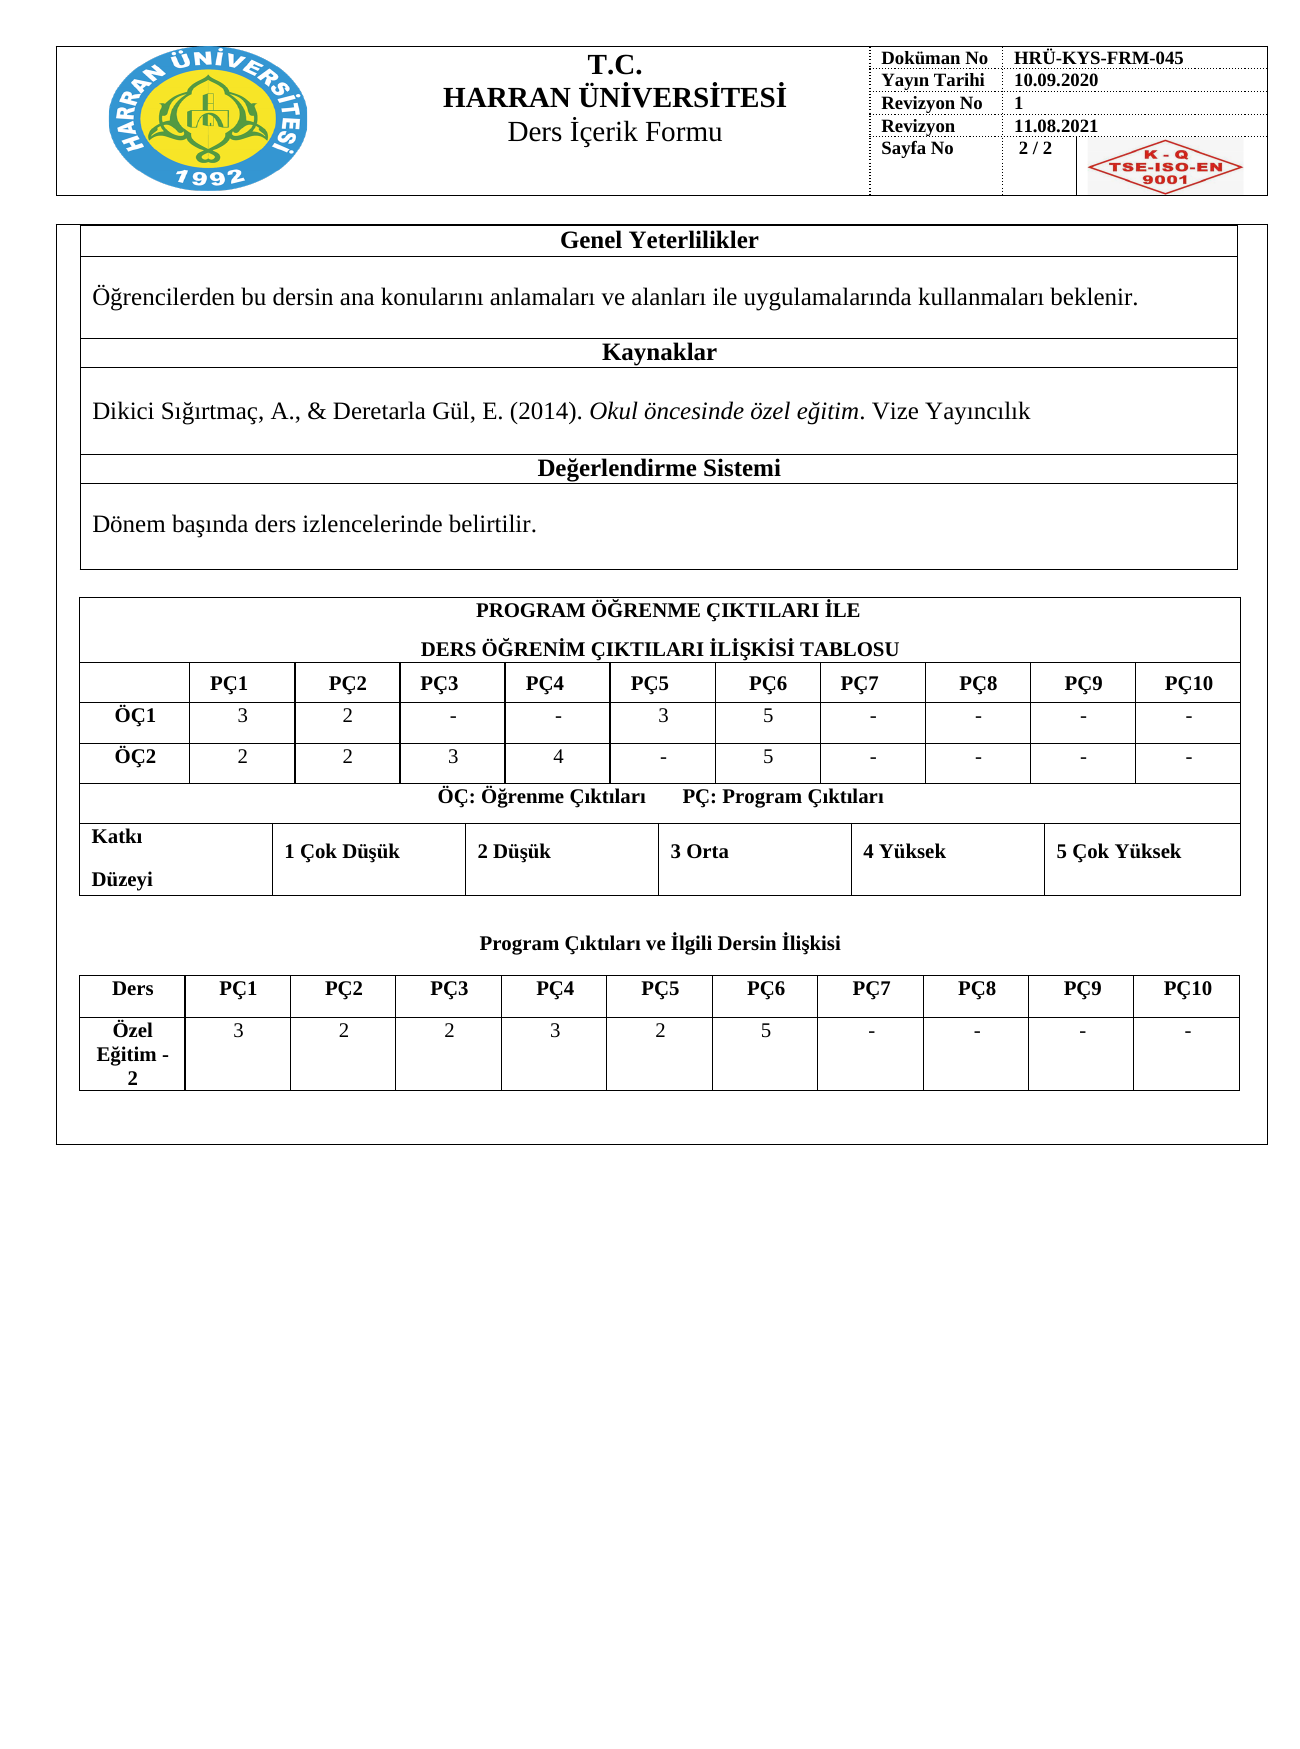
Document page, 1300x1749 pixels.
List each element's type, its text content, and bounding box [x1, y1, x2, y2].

picture [1087, 137, 1244, 195]
picture [108, 46, 308, 191]
table_header Program Çıktıları ve İlgili Dersin İlişkisi [57, 225, 1267, 1144]
